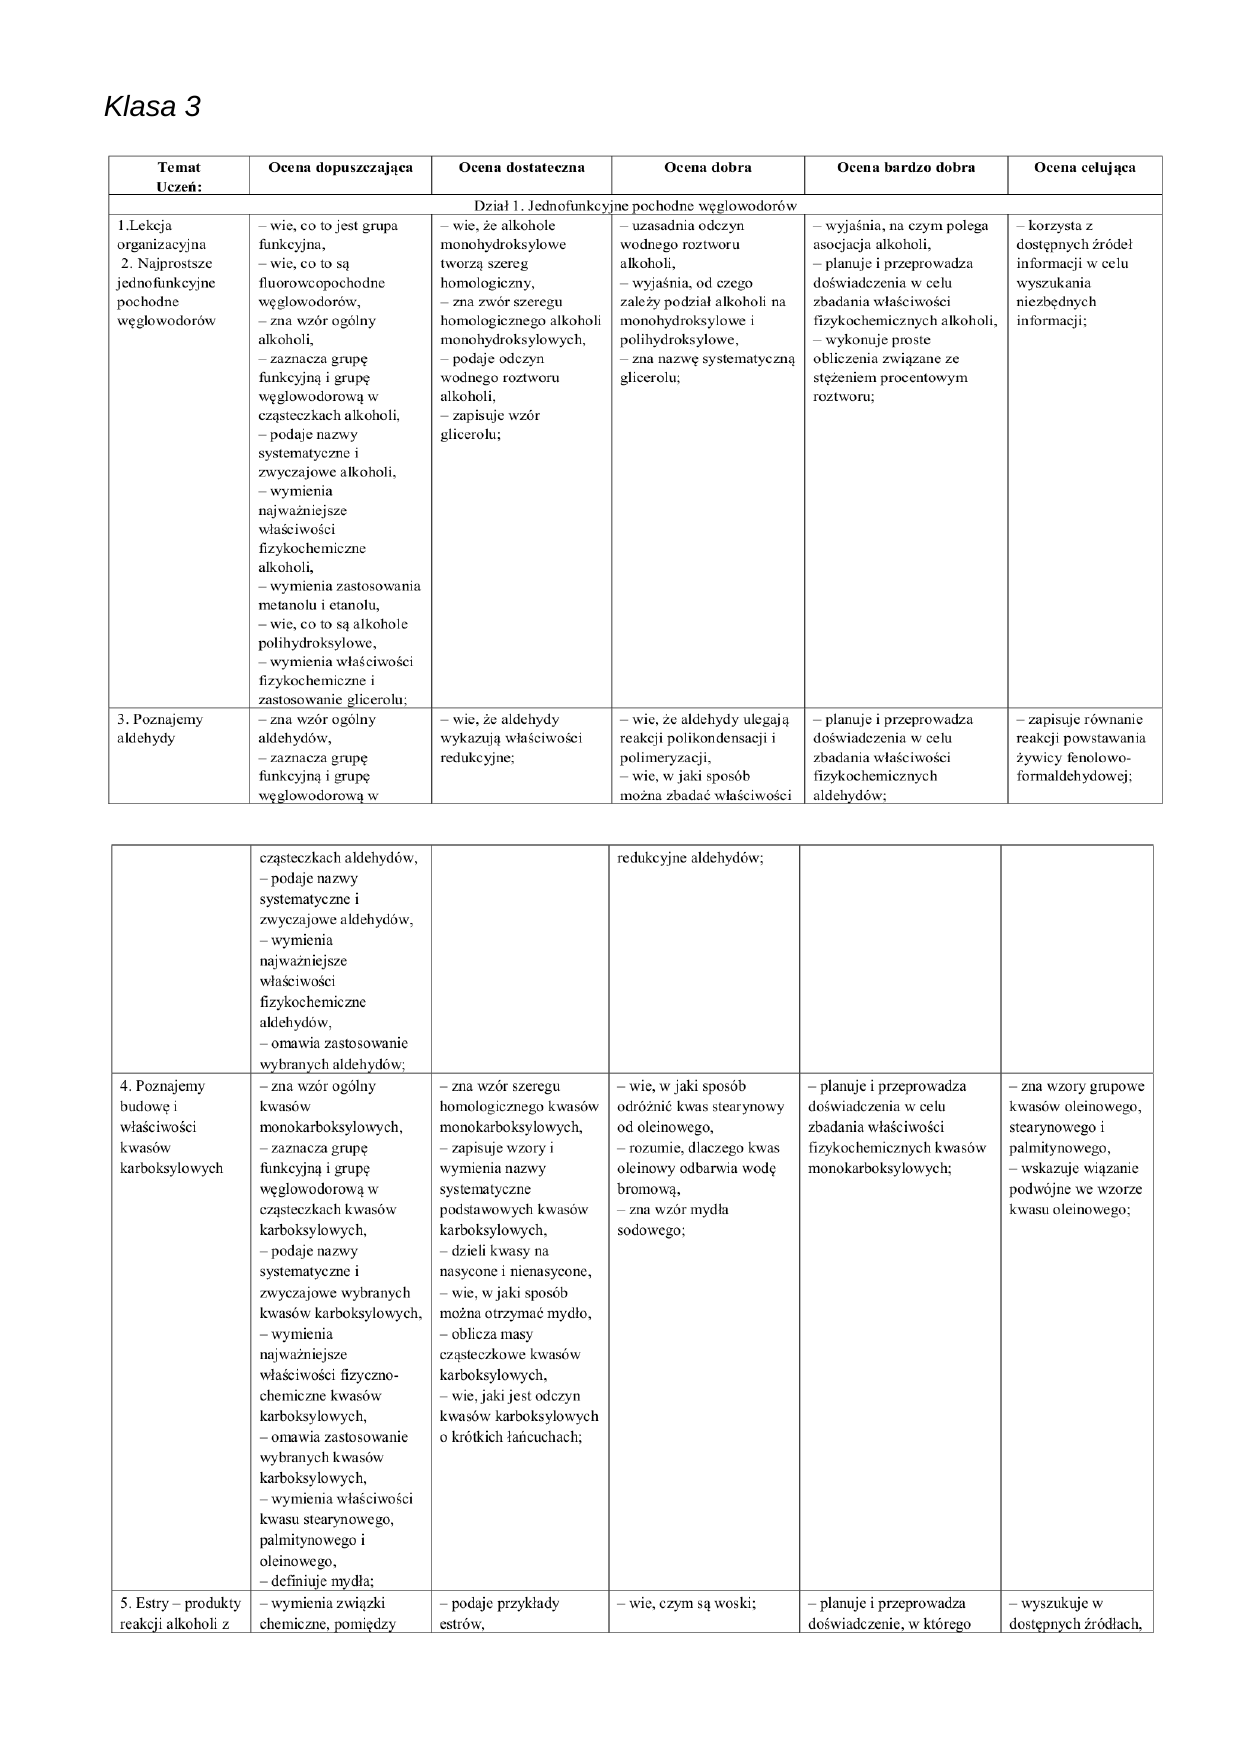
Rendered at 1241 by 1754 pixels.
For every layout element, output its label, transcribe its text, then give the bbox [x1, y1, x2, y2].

picture [103, 838, 1163, 1642]
picture [103, 148, 1169, 813]
text Klasa 3 [103, 89, 1137, 122]
